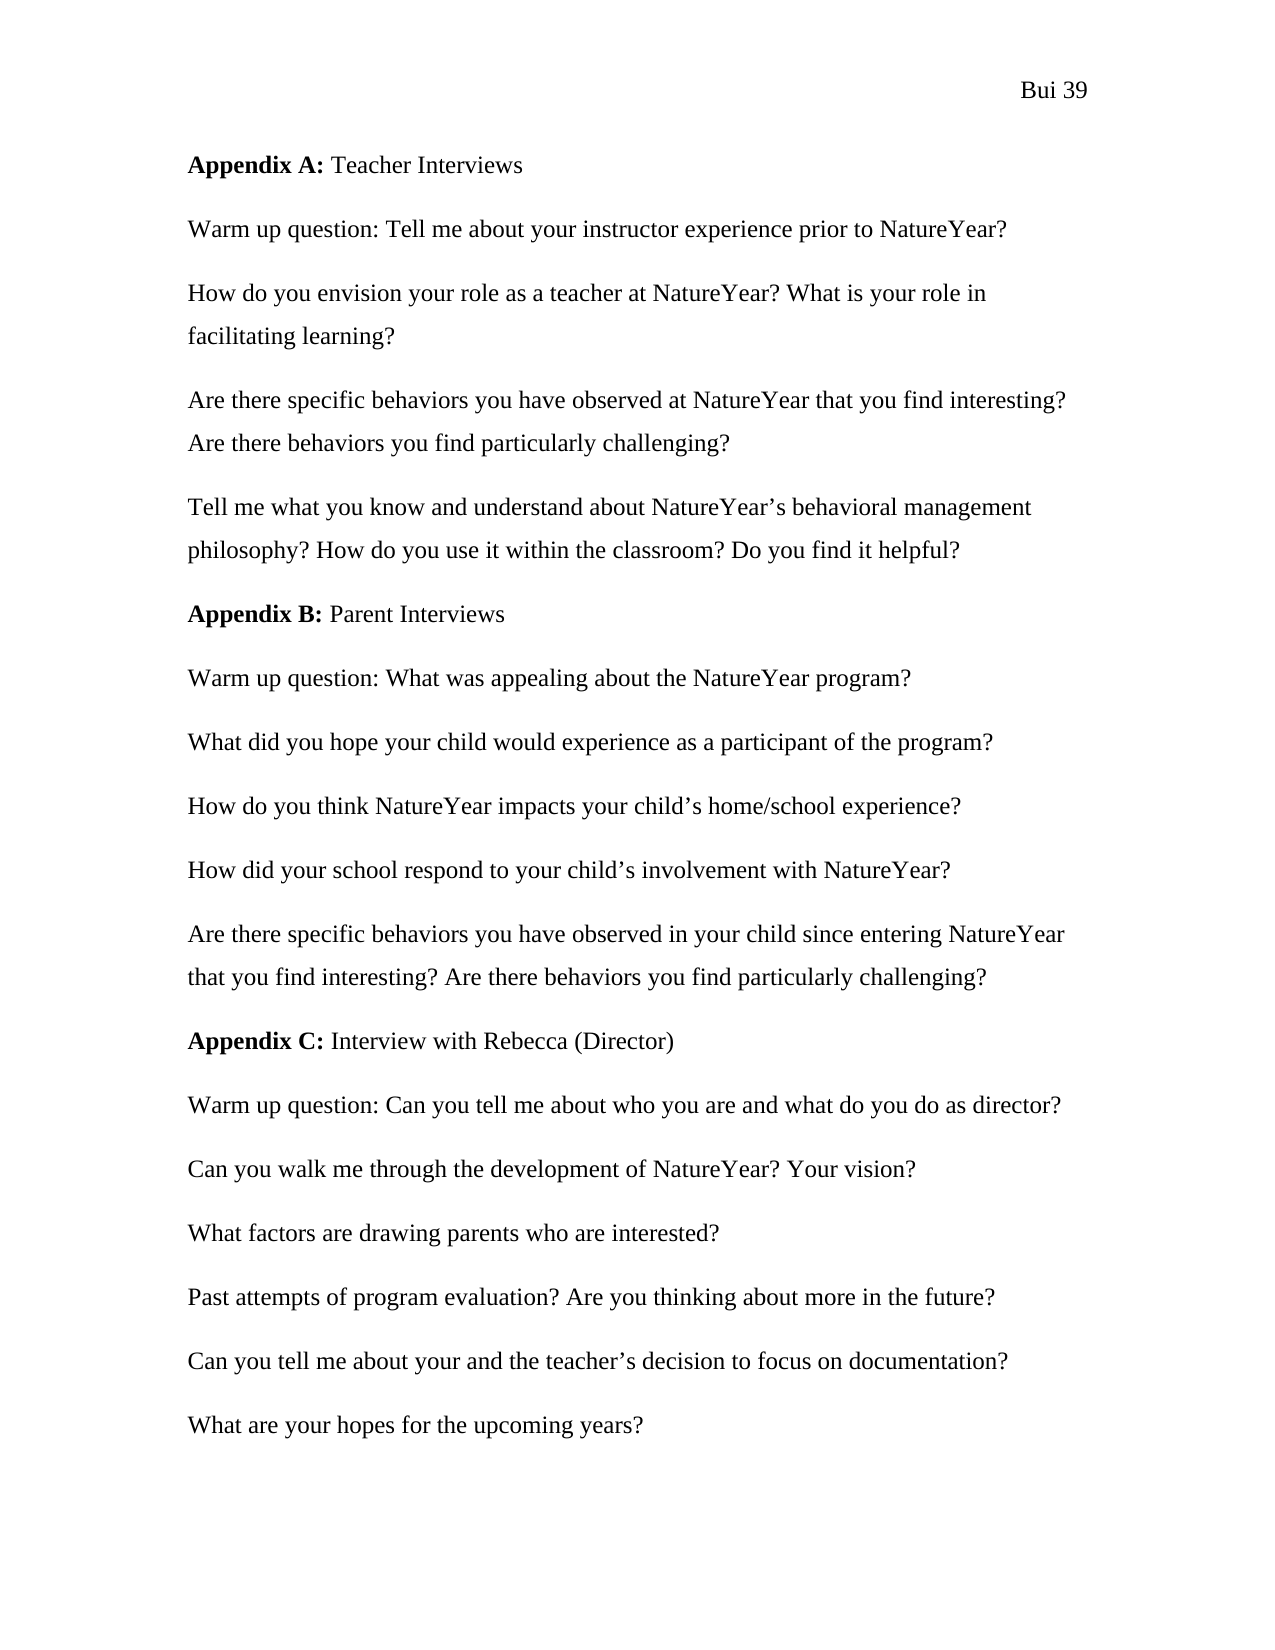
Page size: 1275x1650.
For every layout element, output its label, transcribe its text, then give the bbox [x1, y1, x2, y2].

text Are there specific behaviors you have observed in your child since entering NatureYear that you find interesting? Are there behaviors you find particularly challenging? [187, 919, 1087, 991]
text Appendix B: Parent Interviews [187, 599, 1087, 628]
text What are your hopes for the upcoming years? [187, 1410, 1087, 1438]
text Appendix A: Teacher Interviews [187, 150, 1087, 179]
text Appendix C: Interview with Rebecca (Director) [187, 1026, 1087, 1055]
text What factors are drawing parents who are interested? [187, 1218, 1087, 1247]
text Warm up question: What was appealing about the NatureYear program? [187, 663, 1087, 692]
text Past attempts of program evaluation? Are you thinking about more in the future? [187, 1282, 1087, 1311]
text Are there specific behaviors you have observed at NatureYear that you find interesting? Are there behaviors you find particularly challenging? [187, 385, 1087, 457]
text How do you envision your role as a teacher at NatureYear? What is your role in facilitating learning? [187, 278, 1087, 350]
text How do you think NatureYear impacts your child’s home/school experience? [187, 791, 1087, 820]
text How did your school respond to your child’s involvement with NatureYear? [187, 855, 1087, 884]
text What did you hope your child would experience as a participant of the program? [187, 727, 1087, 756]
text Can you walk me through the development of NatureYear? Your vision? [187, 1154, 1087, 1183]
text Warm up question: Can you tell me about who you are and what do you do as director? [187, 1090, 1087, 1119]
text Can you tell me about your and the teacher’s decision to focus on documentation? [187, 1346, 1087, 1374]
text Warm up question: Tell me about your instructor experience prior to NatureYear? [187, 214, 1087, 243]
text Tell me what you know and understand about NatureYear’s behavioral management philosophy? How do you use it within the classroom? Do you find it helpful? [187, 492, 1087, 564]
